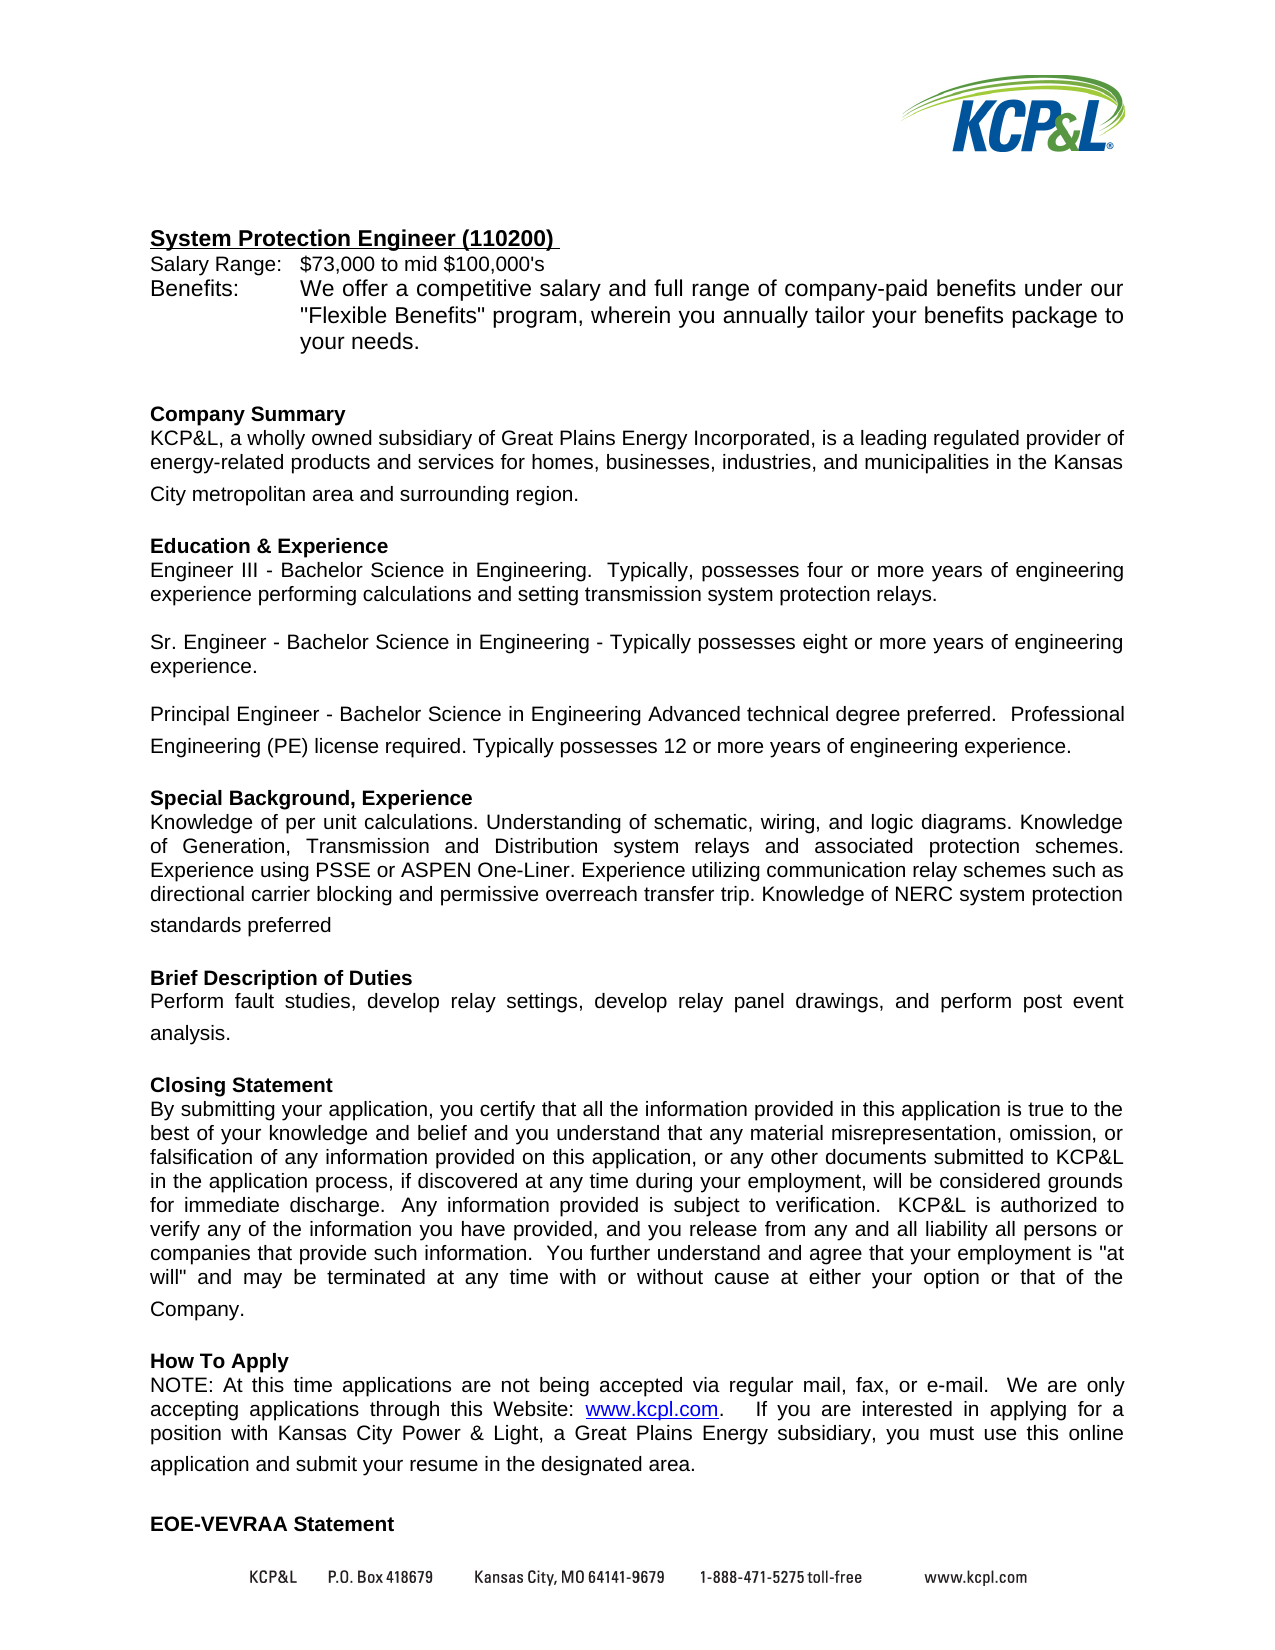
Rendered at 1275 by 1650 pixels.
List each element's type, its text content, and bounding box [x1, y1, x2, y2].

text Salary Range: $73,000 to mid $100,000's [150, 251, 1125, 275]
text Special Background, Experience [150, 786, 1125, 809]
text By submitting your application, you certify that all the information provided in this application is true to the best of your knowledge and belief and you understand that any material misrepresentation, omission, or falsification of any information provided on this application, or any other documents submitted to KCP&L in the application process, if discovered at any time during your employment, will be considered grounds for immediate discharge. Any information provided is subject to verification. KCP&L is authorized to verify any of the information you have provided, and you release from any and all liability all persons or companies that provide such information. You further understand and agree that your employment is "at will" and may be terminated at any time with or without cause at either your option or that of the Company. [150, 1097, 1125, 1322]
text Education & Experience [150, 534, 1125, 558]
text Knowledge of per unit calculations. Understanding of schematic, wiring, and logic diagrams. Knowledge of Generation, Transmission and Distribution system relays and associated protection schemes. Experience using PSSE or ASPEN One-Liner. Experience utilizing communication relay schemes such as directional carrier blocking and permissive overreach transfer trip. Knowledge of NERC system protection standards preferred [150, 809, 1125, 939]
text Brief Description of Duties [150, 965, 1125, 989]
picture [150, 75, 1125, 152]
text NOTE: At this time applications are not being accepted via regular mail, fax, or e-mail. We are only accepting applications through this Website: www.kcpl.com. If you are interested in applying for a position with Kansas City Power & Light, a Great Plains Energy subsidiary, you must use this online application and submit your resume in the designated area. [150, 1373, 1125, 1478]
text EOE-VEVRAA Statement [150, 1512, 1125, 1536]
text Company Summary [150, 402, 1125, 426]
text System Protection Engineer (110200) [150, 225, 1125, 251]
text How To Apply [150, 1349, 1125, 1373]
picture [150, 1536, 1125, 1593]
text Perform fault studies, develop relay settings, develop relay panel drawings, and perform post event analysis. [150, 989, 1125, 1047]
text KCP&L, a wholly owned subsidiary of Great Plains Energy Incorporated, is a leading regulated provider of energy-related products and services for homes, businesses, industries, and municipalities in the Kansas City metropolitan area and surrounding region. [150, 426, 1125, 508]
text Closing Statement [150, 1073, 1125, 1097]
text Engineer III - Bachelor Science in Engineering. Typically, possesses four or more years of engineering experience performing calculations and setting transmission system protection relays. [150, 558, 1125, 606]
text Benefits: We offer a competitive salary and full range of company-paid benefits under our "Flexible Benefits" program, wherein you annually tailor your benefits package to your needs. [150, 275, 1125, 354]
text Sr. Engineer - Bachelor Science in Engineering - Typically possesses eight or more years of engineering experience. [150, 630, 1125, 678]
text Principal Engineer - Bachelor Science in Engineering Advanced technical degree preferred. Professional Engineering (PE) license required. Typically possesses 12 or more years of engineering experience. [150, 702, 1125, 759]
